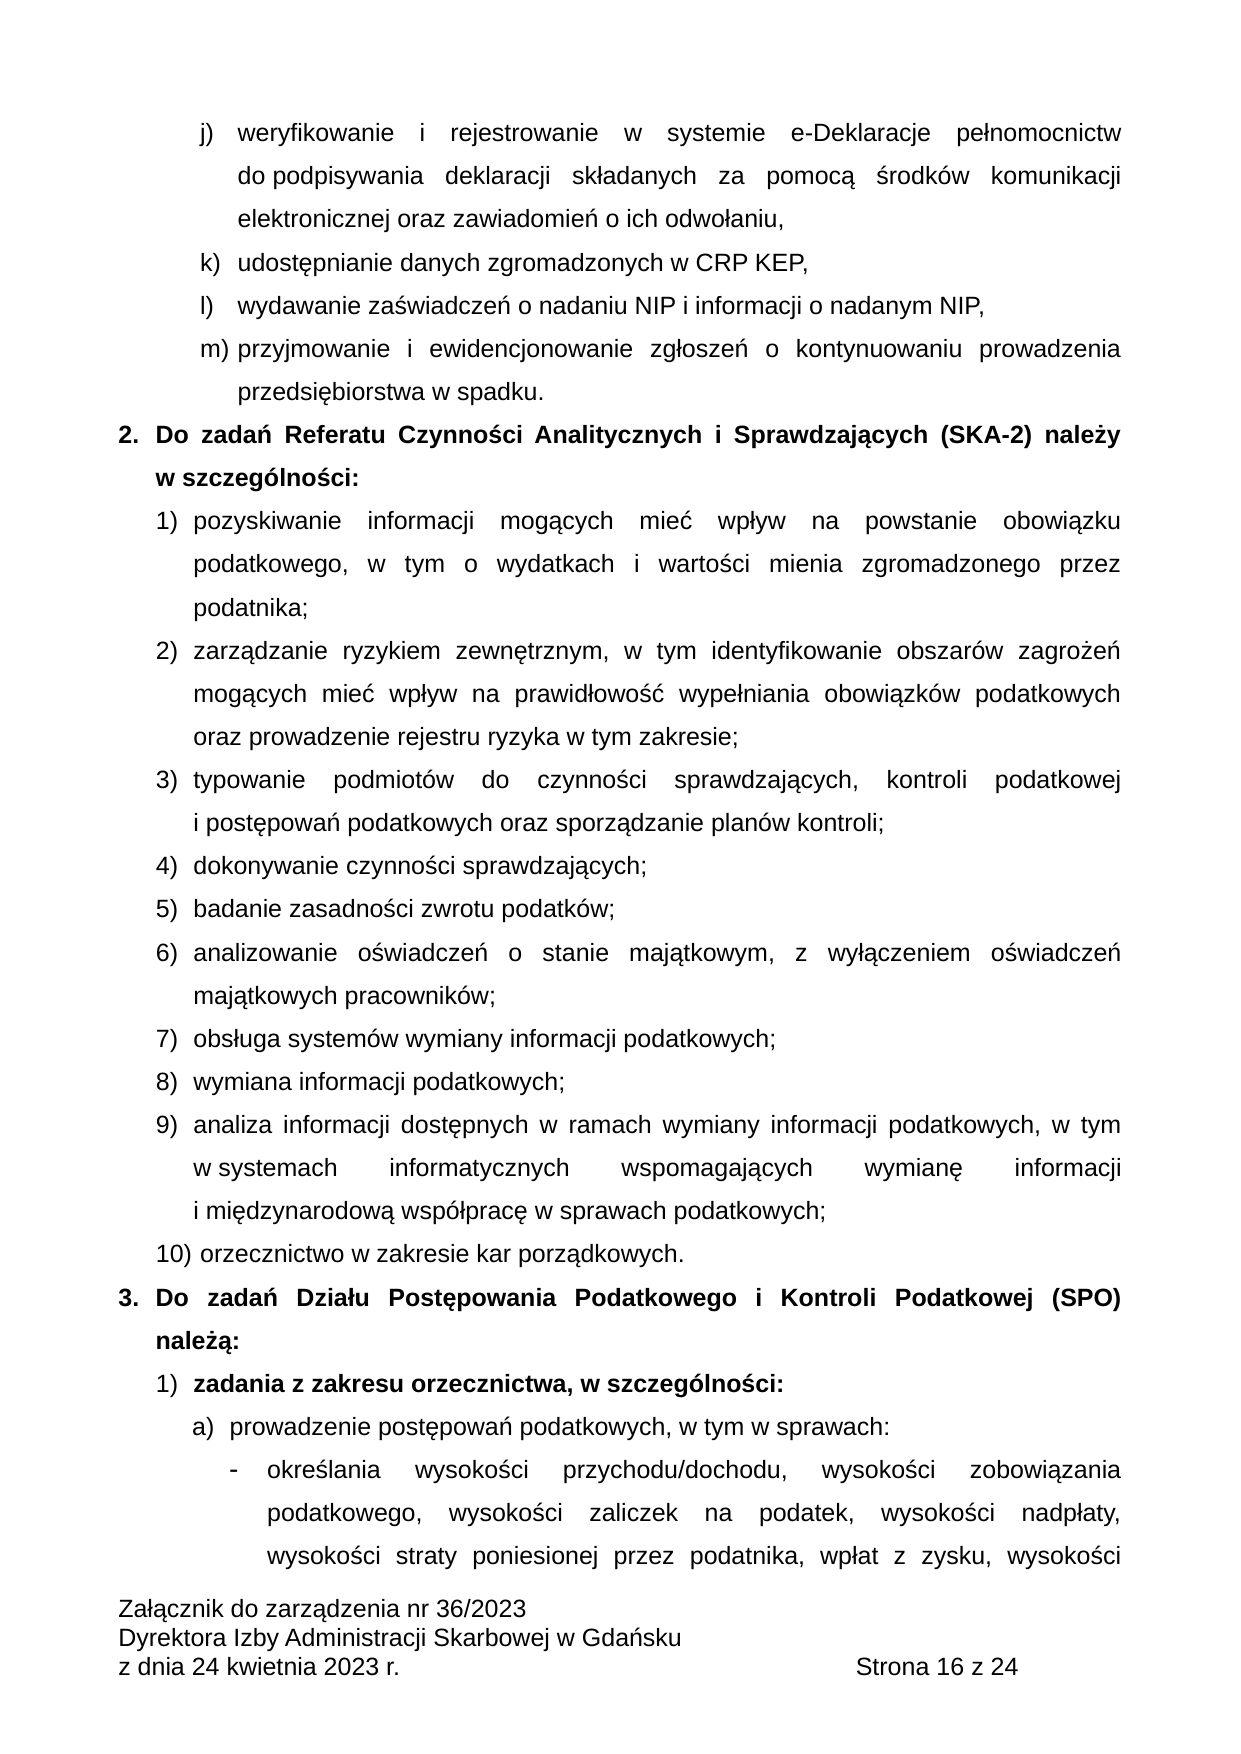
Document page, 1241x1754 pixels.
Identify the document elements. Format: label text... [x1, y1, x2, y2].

list orzecznictwo w zakresie kar porządkowych. [156, 1239, 1122, 1268]
list wydawanie zaświadczeń o nadaniu NIP i informacji o nadanym NIP, [200, 291, 1122, 319]
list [229, 1455, 1122, 1570]
list zadania z zakresu orzecznictwa, w szczególności: [156, 1369, 1122, 1397]
list badanie zasadności zwrotu podatków; [156, 894, 1122, 923]
list analizowanie oświadczeń o stanie majątkowym, z wyłączeniem oświadczeń majątkowych pracowników; [156, 937, 1122, 1009]
list wymiana informacji podatkowych; [156, 1067, 1122, 1096]
list udostępnianie danych zgromadzonych w CRP KEP, [200, 247, 1122, 276]
list obsługa systemów wymiany informacji podatkowych; [156, 1024, 1122, 1052]
list Do zadań Działu Postępowania Podatkowego i Kontroli Podatkowej (SPO) należą: [118, 1282, 1122, 1354]
list typowanie podmiotów do czynności sprawdzających, kontroli podatkowej i postępowań podatkowych oraz sporządzanie planów kontroli; [156, 765, 1122, 837]
list dokonywanie czynności sprawdzających; [156, 851, 1122, 880]
list pozyskiwanie informacji mogących mieć wpływ na powstanie obowiązku podatkowego, w tym o wydatkach i wartości mienia zgromadzonego przez podatnika; [156, 506, 1122, 621]
list prowadzenie postępowań podatkowych, w tym w sprawach: [192, 1412, 1122, 1441]
list weryfikowanie i rejestrowanie w systemie e-Deklaracje pełnomocnictw do podpisywania deklaracji składanych za pomocą środków komunikacji elektronicznej oraz zawiadomień o ich odwołaniu, [200, 118, 1122, 233]
list Do zadań Referatu Czynności Analitycznych i Sprawdzających (SKA-2) należy w szczególności: [118, 420, 1122, 492]
list analiza informacji dostępnych w ramach wymiany informacji podatkowych, w tym w systemach informatycznych wspomagających wymianę informacji i międzynarodową współpracę w sprawach podatkowych; [156, 1110, 1122, 1225]
list zarządzanie ryzykiem zewnętrznym, w tym identyfikowanie obszarów zagrożeń mogących mieć wpływ na prawidłowość wypełniania obowiązków podatkowych oraz prowadzenie rejestru ryzyka w tym zakresie; [156, 636, 1122, 751]
list przyjmowanie i ewidencjonowanie zgłoszeń o kontynuowaniu prowadzenia przedsiębiorstwa w spadku. [200, 334, 1122, 406]
